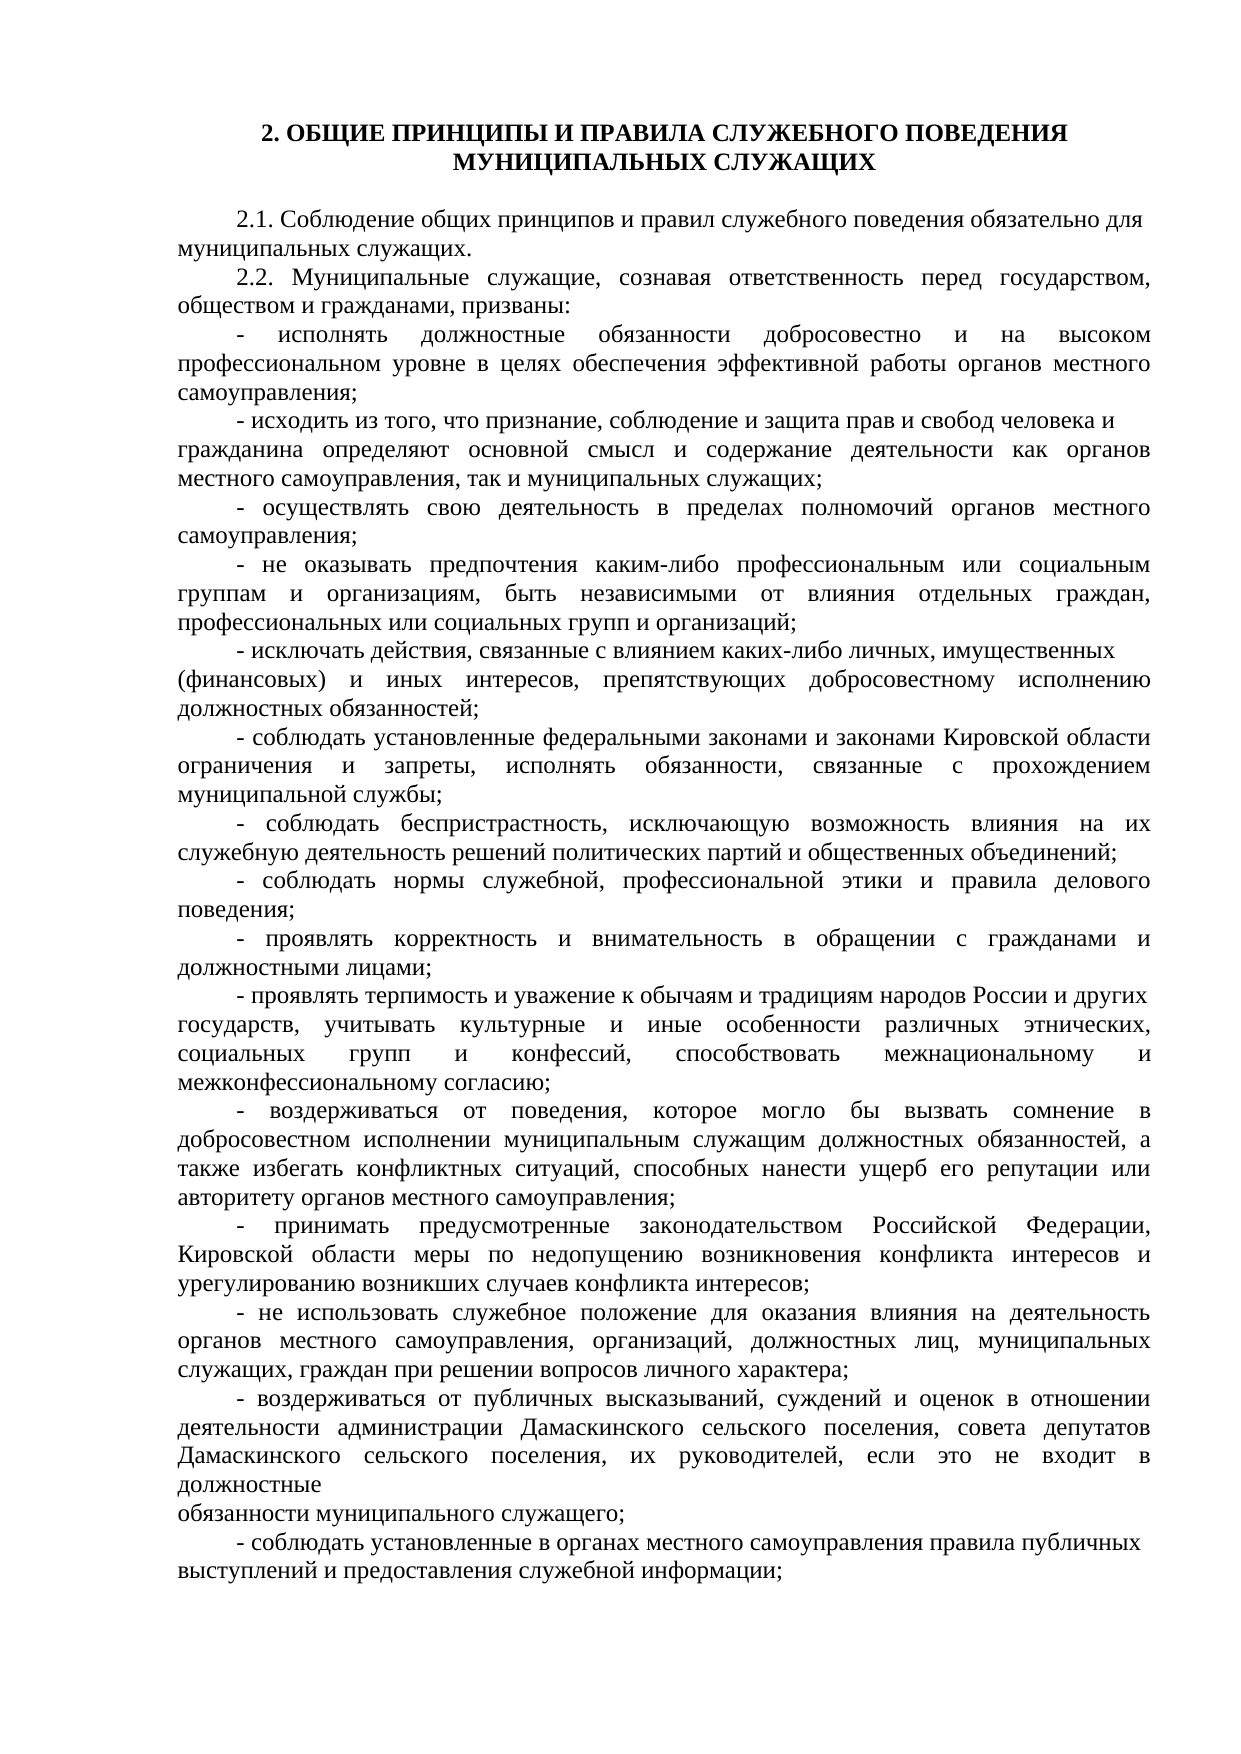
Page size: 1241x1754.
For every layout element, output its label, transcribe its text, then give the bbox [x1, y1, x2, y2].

text - проявлять терпимость и уважение к обычаям и традициям народов России и других [177, 981, 1152, 1009]
text - соблюдать установленные федеральными законами и законами Кировской области ограничения и запреты, исполнять обязанности, связанные с прохождением муниципальной службы; [177, 722, 1152, 808]
text 2.2. Муниципальные служащие, сознавая ответственность перед государством, обществом и гражданами, призваны: [177, 262, 1152, 319]
text (финансовых) и иных интересов, препятствующих добросовестному исполнению должностных обязанностей; [177, 664, 1152, 722]
text - исключать действия, связанные с влиянием каких-либо личных, имущественных [177, 636, 1152, 664]
text - соблюдать беспристрастность, исключающую возможность влияния на их служебную деятельность решений политических партий и общественных объединений; [177, 808, 1152, 866]
text - исходить из того, что признание, соблюдение и защита прав и свобод человека и [177, 406, 1152, 434]
text - проявлять корректность и внимательность в обращении с гражданами и должностными лицами; [177, 923, 1152, 981]
text муниципальных служащих. [177, 233, 1152, 262]
text гражданина определяют основной смысл и содержание деятельности как органов местного самоуправления, так и муниципальных служащих; [177, 434, 1152, 492]
text - не оказывать предпочтения каким-либо профессиональным или социальным группам и организациям, быть независимыми от влияния отдельных граждан, профессиональных или социальных групп и организаций; [177, 549, 1152, 636]
text - осуществлять свою деятельность в пределах полномочий органов местного самоуправления; [177, 492, 1152, 549]
text 2. ОБЩИЕ ПРИНЦИПЫ И ПРАВИЛА СЛУЖЕБНОГО ПОВЕДЕНИЯ МУНИЦИПАЛЬНЫХ СЛУЖАЩИХ [177, 118, 1152, 176]
text - соблюдать нормы служебной, профессиональной этики и правила делового поведения; [177, 866, 1152, 923]
text - соблюдать установленные в органах местного самоуправления правила публичных [177, 1527, 1152, 1556]
text - не использовать служебное положение для оказания влияния на деятельность органов местного самоуправления, организаций, должностных лиц, муниципальных служащих, граждан при решении вопросов личного характера; [177, 1297, 1152, 1383]
text - принимать предусмотренные законодательством Российской Федерации, Кировской области меры по недопущению возникновения конфликта интересов и урегулированию возникших случаев конфликта интересов; [177, 1211, 1152, 1297]
text 2.1. Соблюдение общих принципов и правил служебного поведения обязательно для [177, 204, 1152, 233]
text выступлений и предоставления служебной информации; [177, 1556, 1152, 1584]
text государств, учитывать культурные и иные особенности различных этнических, социальных групп и конфессий, способствовать межнациональному и межконфессиональному согласию; [177, 1009, 1152, 1096]
text - исполнять должностные обязанности добросовестно и на высоком профессиональном уровне в целях обеспечения эффективной работы органов местного самоуправления; [177, 319, 1152, 406]
text - воздерживаться от поведения, которое могло бы вызвать сомнение в добросовестном исполнении муниципальным служащим должностных обязанностей, а также избегать конфликтных ситуаций, способных нанести ущерб его репутации или авторитету органов местного самоуправления; [177, 1096, 1152, 1211]
text обязанности муниципального служащего; [177, 1498, 1152, 1527]
text - воздерживаться от публичных высказываний, суждений и оценок в отношении деятельности администрации Дамаскинского сельского поселения, совета депутатов Дамаскинского сельского поселения, их руководителей, если это не входит в должностные [177, 1383, 1152, 1498]
